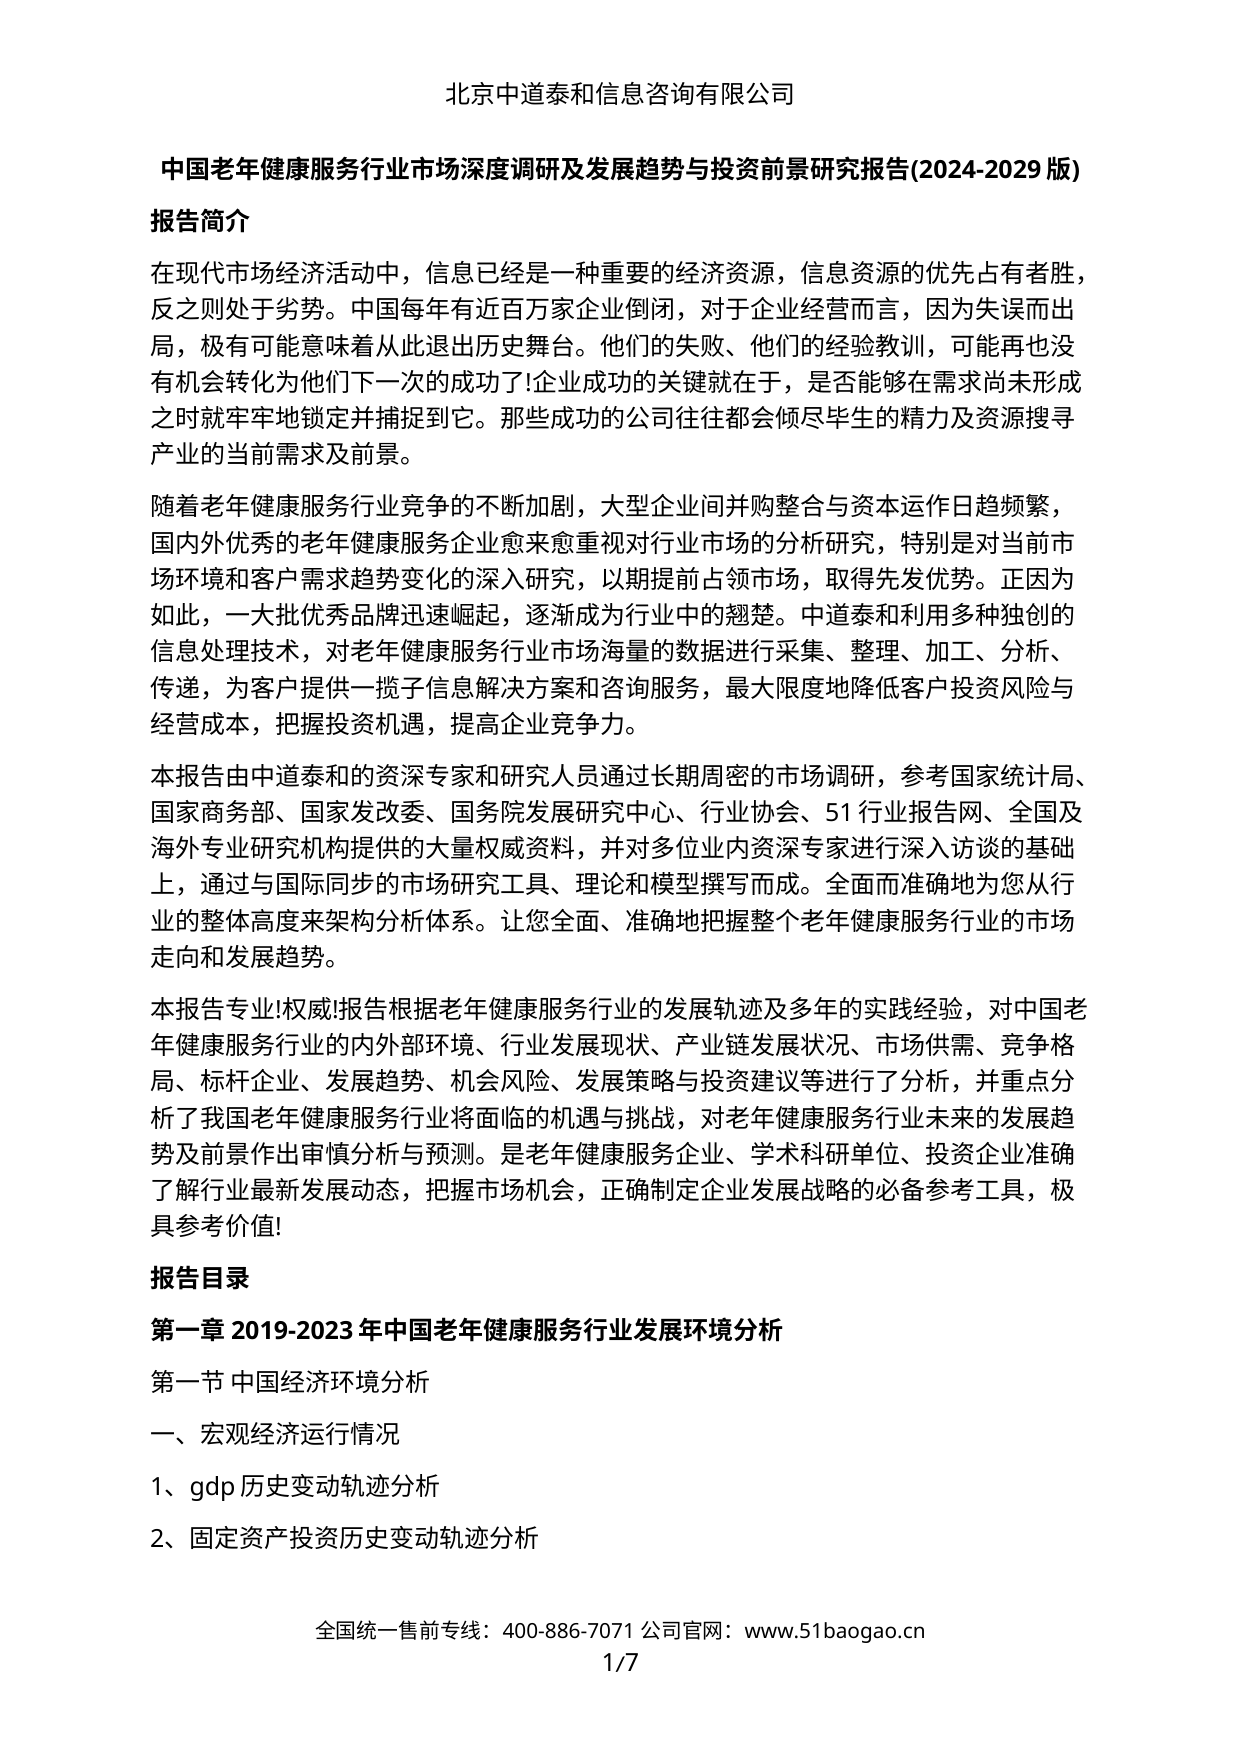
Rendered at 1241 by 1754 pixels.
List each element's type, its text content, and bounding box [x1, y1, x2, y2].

text 中国老年健康服务行业市场深度调研及发展趋势与投资前景研究报告(2024-2029版) [150, 150, 1090, 186]
text 1、gdp历史变动轨迹分析 [150, 1466, 1090, 1502]
text 第一节 中国经济环境分析 [150, 1362, 1090, 1399]
text 随着老年健康服务行业竞争的不断加剧，大型企业间并购整合与资本运作日趋频繁，国内外优秀的老年健康服务企业愈来愈重视对行业市场的分析研究，特别是对当前市场环境和客户需求趋势变化的深入研究，以期提前占领市场，取得先发优势。正因为如此，一大批优秀品牌迅速崛起，逐渐成为行业中的翘楚。中道泰和利用多种独创的信息处理技术，对老年健康服务行业市场海量的数据进行采集、整理、加工、分析、传递，为客户提供一揽子信息解决方案和咨询服务，最大限度地降低客户投资风险与经营成本，把握投资机遇，提高企业竞争力。 [150, 487, 1090, 741]
text 本报告专业!权威!报告根据老年健康服务行业的发展轨迹及多年的实践经验，对中国老年健康服务行业的内外部环境、行业发展现状、产业链发展状况、市场供需、竞争格局、标杆企业、发展趋势、机会风险、发展策略与投资建议等进行了分析，并重点分析了我国老年健康服务行业将面临的机遇与挑战，对老年健康服务行业未来的发展趋势及前景作出审慎分析与预测。是老年健康服务企业、学术科研单位、投资企业准确了解行业最新发展动态，把握市场机会，正确制定企业发展战略的必备参考工具，极具参考价值! [150, 989, 1090, 1243]
text 报告简介 [150, 202, 1090, 238]
text 一、宏观经济运行情况 [150, 1414, 1090, 1451]
text 本报告由中道泰和的资深专家和研究人员通过长期周密的市场调研，参考国家统计局、国家商务部、国家发改委、国务院发展研究中心、行业协会、51行业报告网、全国及海外专业研究机构提供的大量权威资料，并对多位业内资深专家进行深入访谈的基础上，通过与国际同步的市场研究工具、理论和模型撰写而成。全面而准确地为您从行业的整体高度来架构分析体系。让您全面、准确地把握整个老年健康服务行业的市场走向和发展趋势。 [150, 756, 1090, 974]
text 报告目录 [150, 1259, 1090, 1295]
text 2、固定资产投资历史变动轨迹分析 [150, 1518, 1090, 1554]
text 第一章 2019-2023年中国老年健康服务行业发展环境分析 [150, 1311, 1090, 1347]
text 在现代市场经济活动中，信息已经是一种重要的经济资源，信息资源的优先占有者胜，反之则处于劣势。中国每年有近百万家企业倒闭，对于企业经营而言，因为失误而出局，极有可能意味着从此退出历史舞台。他们的失败、他们的经验教训，可能再也没有机会转化为他们下一次的成功了!企业成功的关键就在于，是否能够在需求尚未形成之时就牢牢地锁定并捕捉到它。那些成功的公司往往都会倾尽毕生的精力及资源搜寻产业的当前需求及前景。 [150, 254, 1090, 471]
